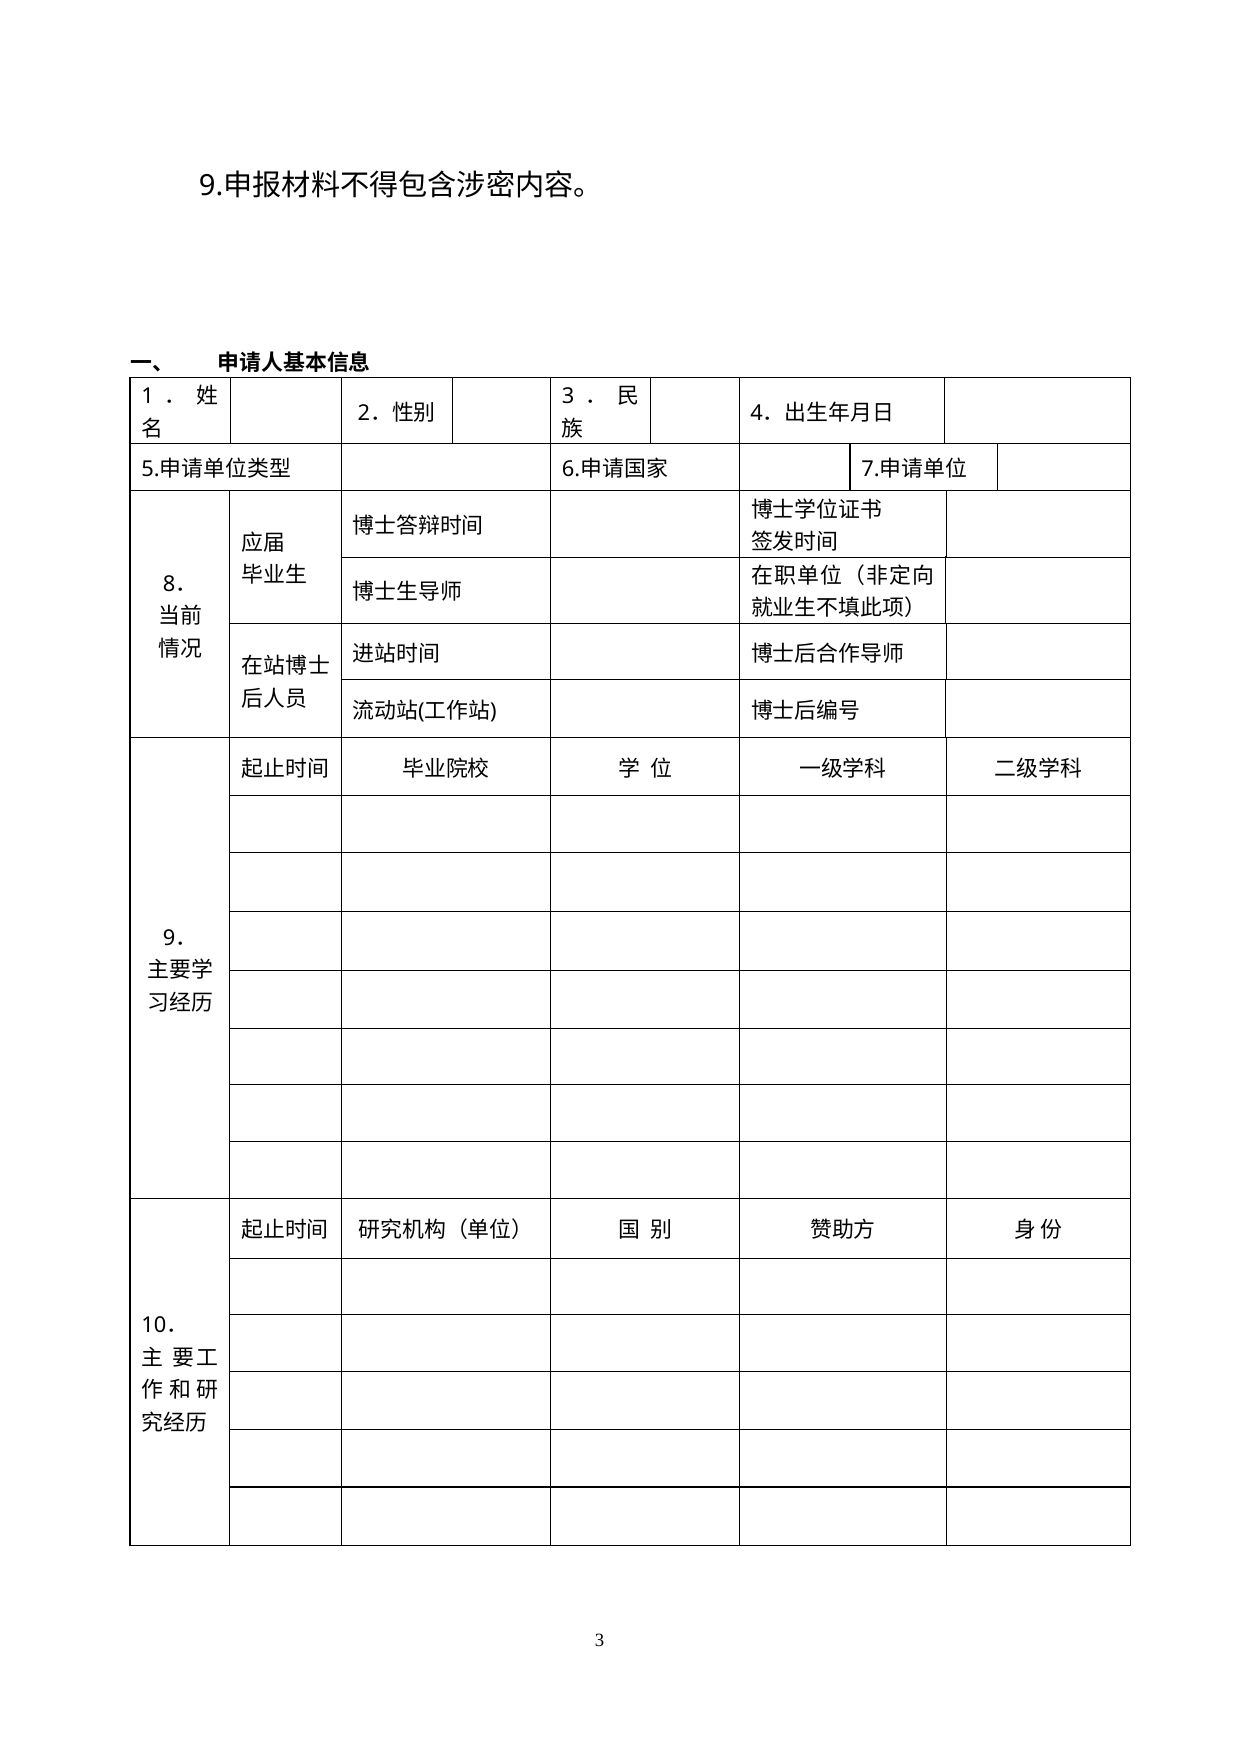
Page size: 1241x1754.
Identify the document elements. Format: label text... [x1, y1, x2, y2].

table_cell [740, 1142, 946, 1198]
table_cell 起止时间 [230, 1199, 341, 1258]
table_cell [551, 624, 739, 679]
table_cell 博士后合作导师 [740, 624, 946, 679]
table_cell 10． 主 要工作和研究经历 [131, 1199, 229, 1545]
table_cell [740, 796, 946, 852]
table_cell [947, 796, 1130, 852]
table_cell [947, 624, 1130, 679]
table_cell [947, 971, 1130, 1027]
table_cell [230, 1315, 341, 1371]
table_cell [947, 1315, 1130, 1371]
table_cell 应届 毕业生 [230, 491, 341, 622]
table_cell [740, 1259, 946, 1314]
text 9.申报材料不得包含涉密内容。 [140, 162, 1083, 204]
table_cell [947, 1142, 1130, 1198]
table_cell 7.申请单位 [851, 444, 997, 490]
table_cell 在职单位（非定向就业生不填此项） [740, 558, 945, 622]
table_cell 6.申请国家 [551, 444, 739, 490]
table_cell [740, 971, 946, 1027]
table_cell [230, 1259, 341, 1314]
table_cell 学 位 [551, 738, 739, 795]
table_cell [551, 1372, 739, 1429]
table_cell [947, 1430, 1130, 1486]
table_cell 国 别 [551, 1199, 739, 1258]
list 申请人基本信息 [130, 344, 1069, 377]
table_cell [342, 796, 550, 852]
table_cell [740, 1488, 946, 1545]
table_cell 5.申请单位类型 [131, 444, 341, 490]
table_cell [342, 1430, 550, 1486]
table_header [453, 378, 550, 443]
table_cell [230, 1085, 341, 1141]
table_cell [551, 558, 739, 622]
table_cell 研究机构（单位） [342, 1199, 550, 1258]
table_cell [551, 680, 739, 737]
table_cell [230, 1488, 341, 1545]
table_cell [740, 1430, 946, 1486]
table_cell [342, 1488, 550, 1545]
table_cell 二级学科 [947, 738, 1130, 795]
table_header [231, 378, 341, 443]
table_cell [551, 971, 739, 1027]
table_cell [551, 1315, 739, 1371]
table_cell [947, 1372, 1130, 1429]
table_cell [947, 912, 1130, 970]
table_header 4．出生年月日 [740, 378, 944, 443]
table_cell [551, 491, 739, 556]
table_cell [740, 444, 849, 490]
table_cell 博士后编号 [740, 680, 945, 737]
table_cell 一级学科 [740, 738, 946, 795]
table_cell [551, 796, 739, 852]
table_cell [946, 680, 1130, 737]
table_cell [551, 1430, 739, 1486]
table_cell [551, 1142, 739, 1198]
table_cell [947, 491, 1130, 556]
table_cell [946, 558, 1130, 622]
table_cell 流动站(工作站) [342, 680, 550, 737]
table_cell [947, 1488, 1130, 1545]
table_cell [947, 1029, 1130, 1084]
table_cell [230, 1372, 341, 1429]
table_cell [947, 853, 1130, 911]
table_cell [342, 1029, 550, 1084]
table_header 2．性别 [342, 378, 452, 443]
table_cell [230, 912, 341, 970]
table_cell 进站时间 [342, 624, 550, 679]
table_cell [230, 1142, 341, 1198]
table_cell [740, 1029, 946, 1084]
table_cell 毕业院校 [342, 738, 550, 795]
table_cell [230, 853, 341, 911]
table_cell [230, 971, 341, 1027]
table_header 1．姓名 [131, 378, 230, 443]
table_cell [998, 444, 1130, 490]
table_header [945, 378, 1130, 443]
table_cell 起止时间 [230, 738, 341, 795]
table_cell [947, 1259, 1130, 1314]
table_cell [551, 853, 739, 911]
table_cell [230, 796, 341, 852]
table_cell 在站博士后人员 [230, 624, 341, 737]
table_cell [740, 853, 946, 911]
table_cell [342, 971, 550, 1027]
table_cell [740, 1315, 946, 1371]
table_cell [342, 853, 550, 911]
table_cell [342, 444, 550, 490]
table_header [651, 378, 739, 443]
table_cell [342, 1372, 550, 1429]
table_cell [740, 912, 946, 970]
table_cell 博士答辩时间 [342, 491, 550, 556]
table_cell [342, 1142, 550, 1198]
table_cell [551, 1029, 739, 1084]
table_cell [740, 1372, 946, 1429]
table_cell [342, 1085, 550, 1141]
table_header 3．民族 [551, 378, 650, 443]
table_cell [551, 1259, 739, 1314]
table_cell 9． 主要学习经历 [131, 738, 229, 1198]
table_cell [551, 1085, 739, 1141]
table_cell 博士生导师 [342, 558, 550, 622]
table_cell [342, 912, 550, 970]
table_cell [342, 1315, 550, 1371]
table_cell 8． 当前 情况 [131, 491, 229, 737]
table_cell [740, 1085, 946, 1141]
table_cell [551, 1488, 739, 1545]
table_cell [230, 1029, 341, 1084]
table_cell [342, 1259, 550, 1314]
table_cell 赞助方 [740, 1199, 946, 1258]
table_cell [230, 1430, 341, 1486]
table_cell 博士学位证书 签发时间 [740, 491, 946, 556]
table_cell [551, 912, 739, 970]
table_cell [947, 1085, 1130, 1141]
table_cell 身 份 [947, 1199, 1130, 1258]
